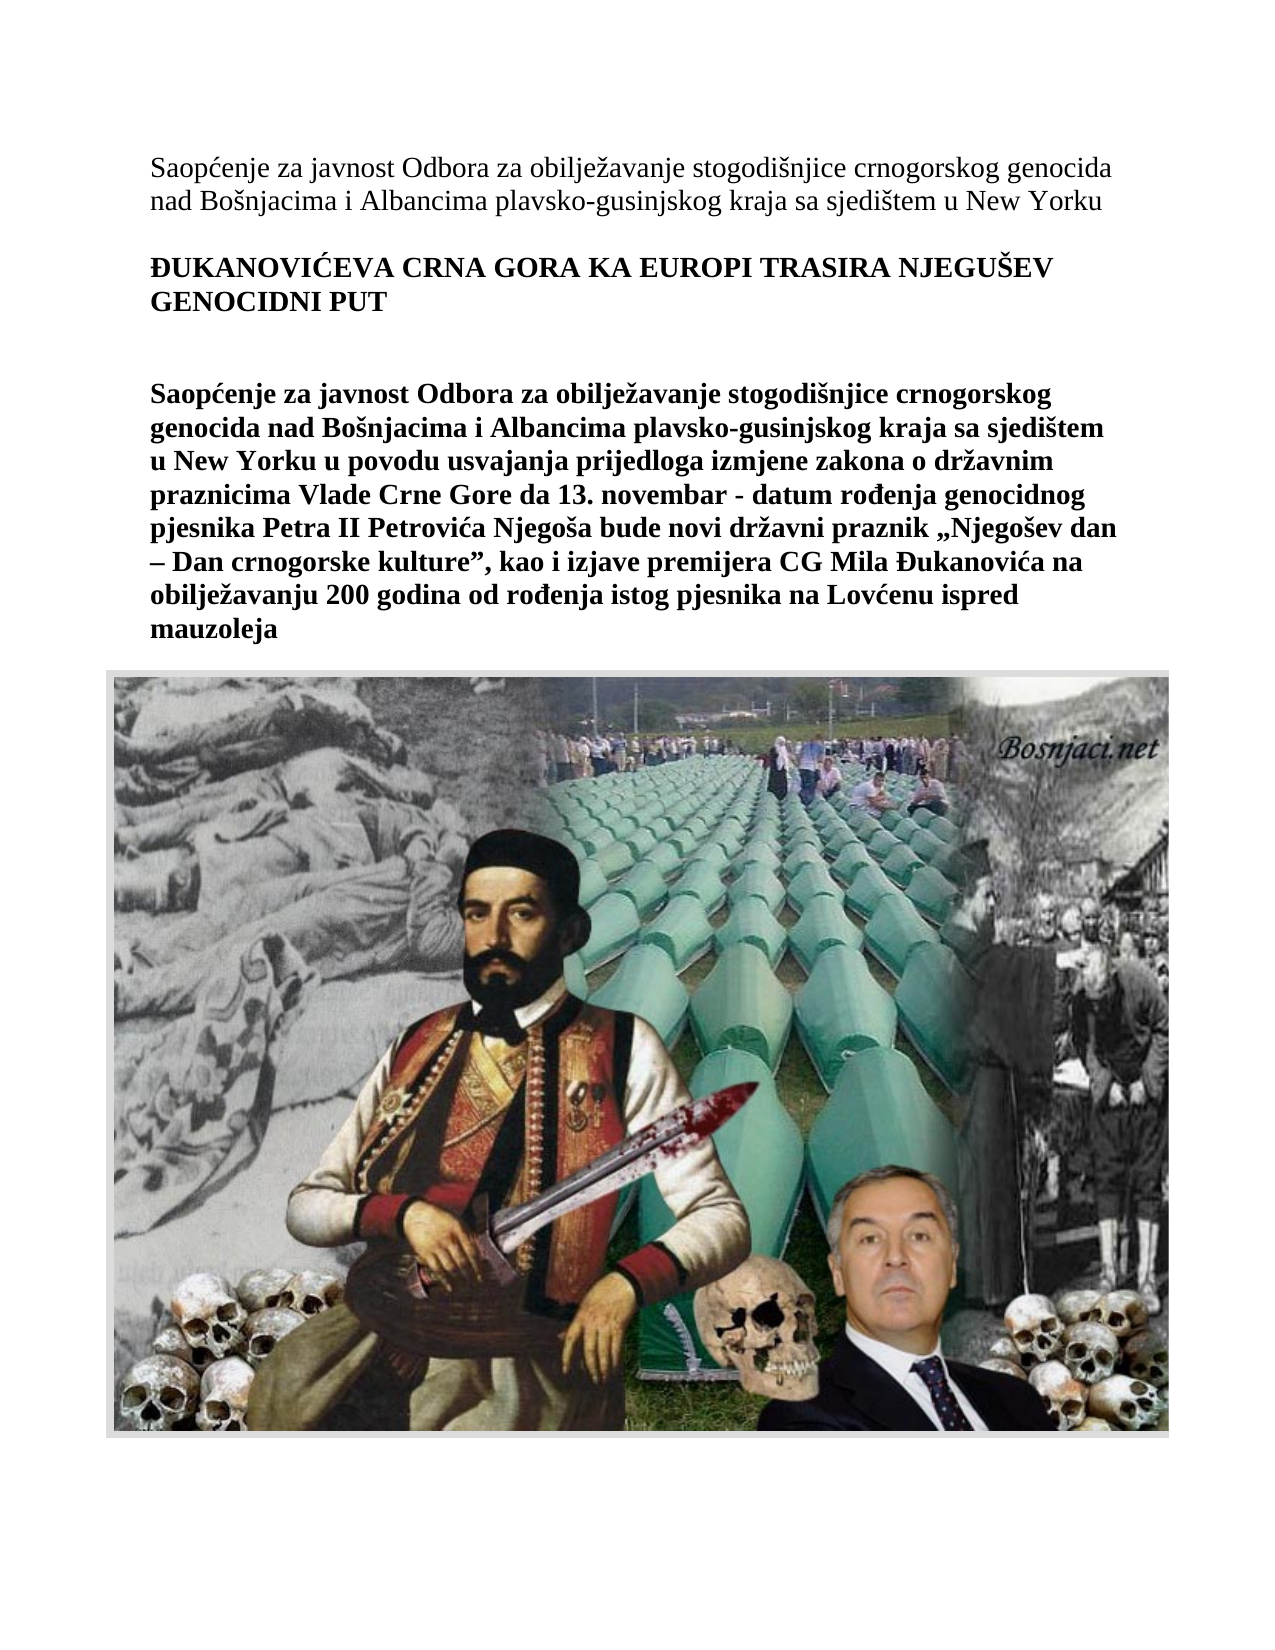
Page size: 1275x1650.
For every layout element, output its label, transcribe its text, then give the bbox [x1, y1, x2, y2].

text Saopćenje za javnost Odbora za obilježavanje stogodišnjice crnogorskog genocida nad Bošnjacima i Albancima plavsko-gusinjskog kraja sa sjedištem u New Yorku u povodu usvajanja prijedloga izmjene zakona o državnim praznicima Vlade Crne Gore da 13. novembar - datum rođenja genocidnog pjesnika Petra II Petrovića Njegoša bude novi državni praznik „Njegošev dan – Dan crnogorske kulture”, kao i izjave premijera CG Mila Đukanovića na obilježavanju 200 godina od rođenja istog pjesnika na Lovćenu ispred mauzoleja [150, 376, 1125, 644]
picture [114, 677, 1169, 1431]
text ĐUKANOVIĆEVA CRNA GORA KA EUROPI TRASIRA NJEGUŠEV GENOCIDNI PUT [150, 251, 1125, 318]
table_header [106, 670, 1169, 1438]
text Saopćenje za javnost Odbora za obilježavanje stogodišnjice crnogorskog genocida nad Bošnjacima i Albancima plavsko-gusinjskog kraja sa sjedištem u New Yorku [150, 150, 1125, 217]
